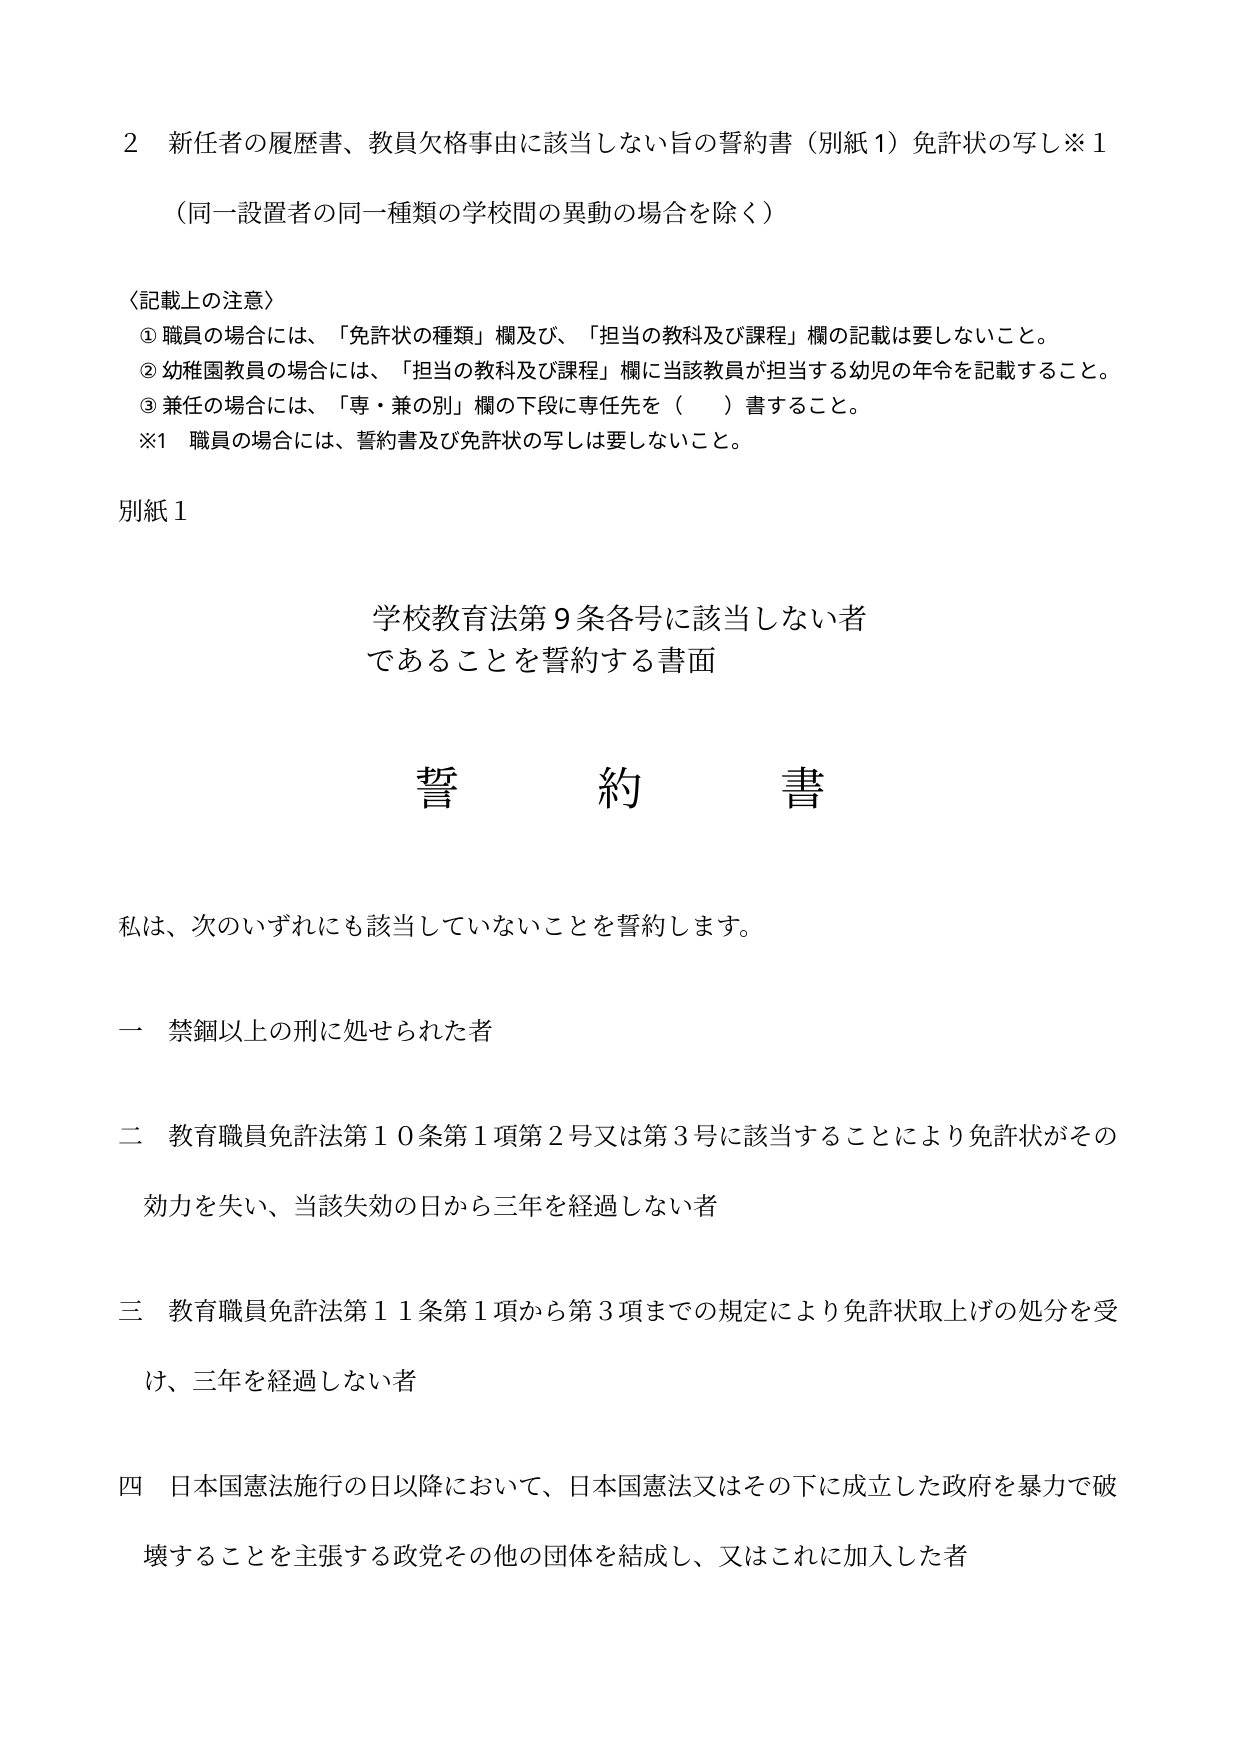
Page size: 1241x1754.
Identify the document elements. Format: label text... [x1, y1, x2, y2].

text 四 日本国憲法施行の日以降において、日本国憲法又はその下に成立した政府を暴力で破壊することを主張する政党その他の団体を結成し、又はこれに加入した者 [118, 1450, 1122, 1590]
text 私は、次のいずれにも該当していないことを誓約します。 [118, 890, 1122, 960]
text ２ 新任者の履歴書、教員欠格事由に該当しない旨の誓約書（別紙1）免許状の写し※１ [118, 107, 1122, 177]
text ②幼稚園教員の場合には、「担当の教科及び課程」欄に当該教員が担当する幼児の年令を記載すること。 [118, 352, 1122, 387]
text （同一設置者の同一種類の学校間の異動の場合を除く） [162, 177, 1122, 247]
text 学校教育法第9条各号に該当しない者 [118, 596, 1122, 638]
text 〈記載上の注意〉 [118, 282, 1122, 317]
text 誓 約 書 [118, 750, 1122, 820]
text ①職員の場合には、「免許状の種類」欄及び、「担当の教科及び課程」欄の記載は要しないこと。 [118, 317, 1122, 352]
text 三 教育職員免許法第１１条第１項から第３項までの規定により免許状取上げの処分を受け、三年を経過しない者 [118, 1275, 1122, 1415]
text 二 教育職員免許法第１０条第１項第２号又は第３号に該当することにより免許状がその効力を失い、当該失効の日から三年を経過しない者 [118, 1100, 1122, 1240]
text ※1 職員の場合には、誓約書及び免許状の写しは要しないこと。 [118, 422, 1122, 457]
text 別紙１ [118, 492, 1122, 528]
text であることを誓約する書面 [118, 638, 1122, 680]
text 一 禁錮以上の刑に処せられた者 [118, 995, 1122, 1065]
text ③兼任の場合には、「専・兼の別」欄の下段に専任先を（ ）書すること。 [118, 387, 1122, 422]
